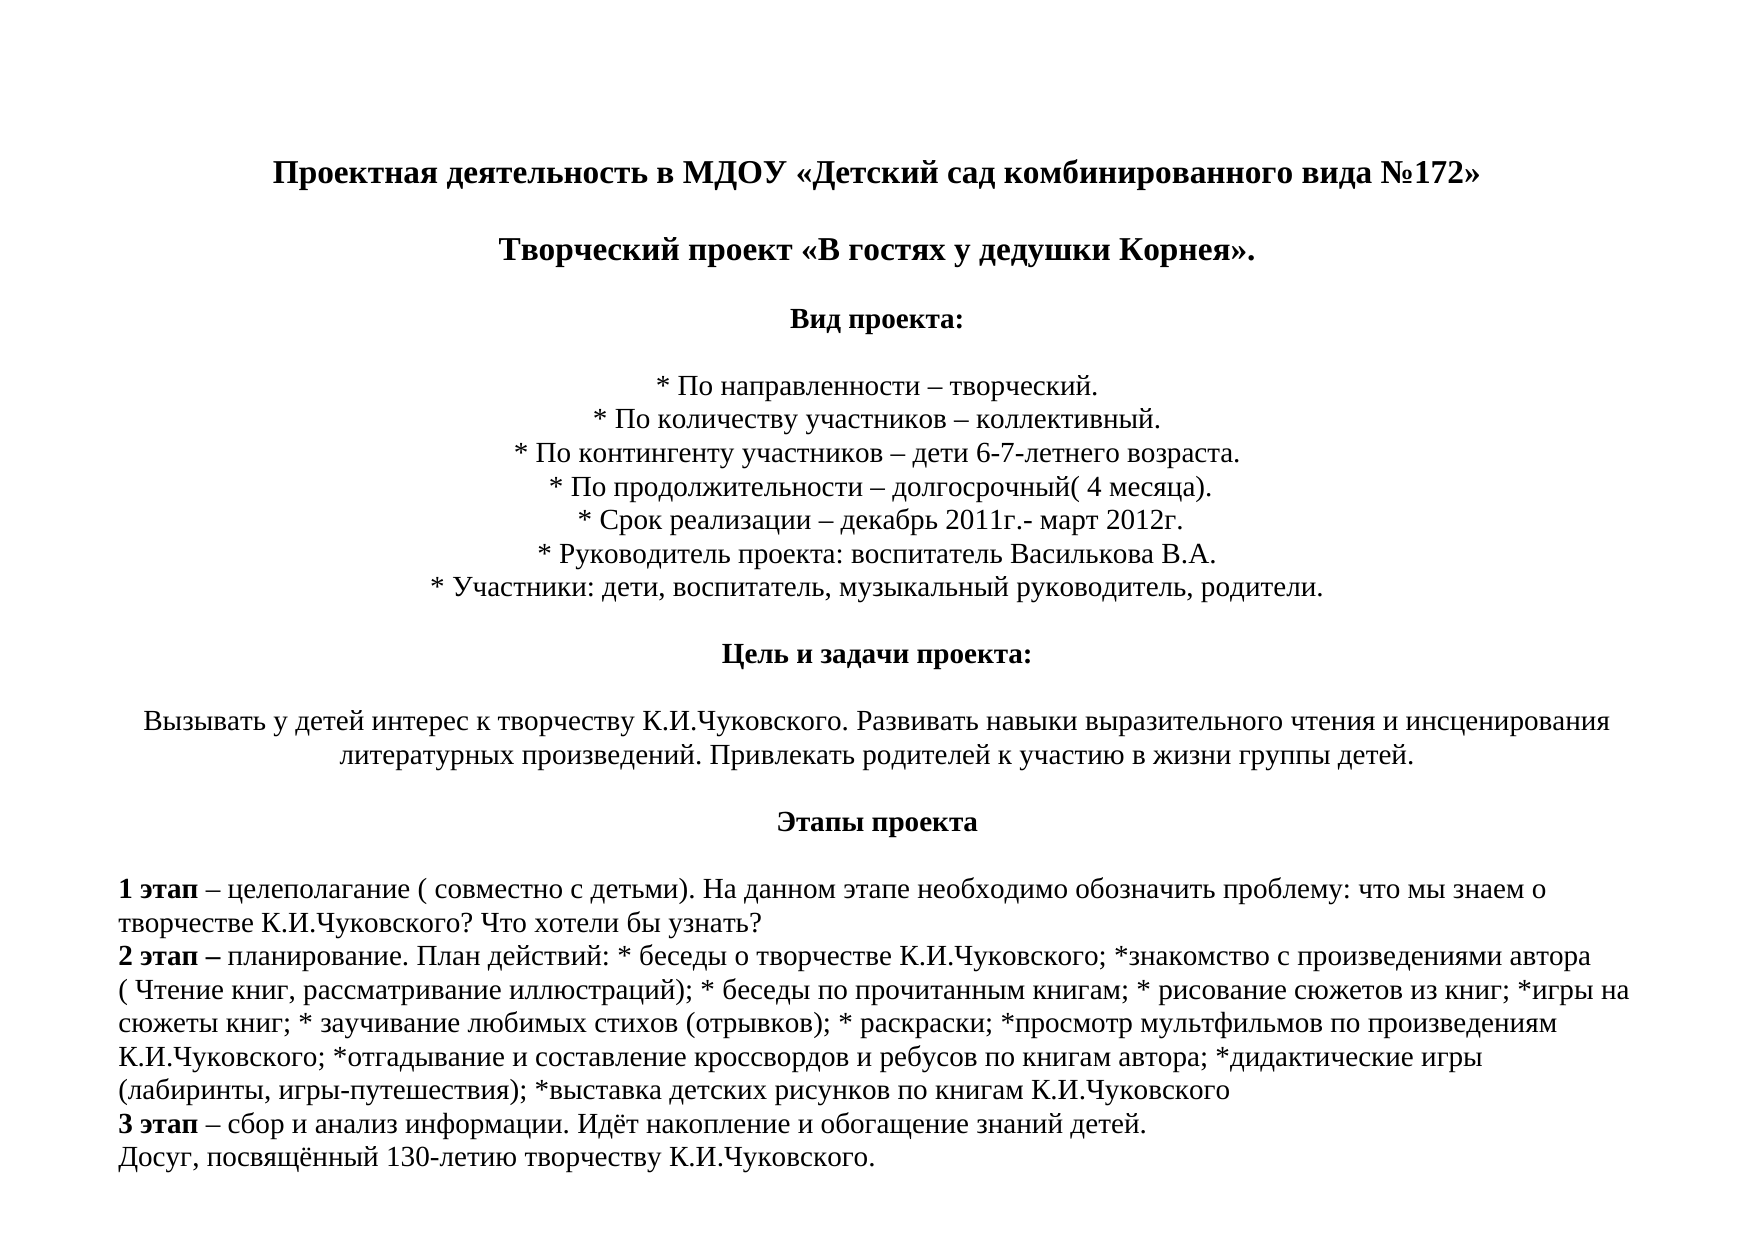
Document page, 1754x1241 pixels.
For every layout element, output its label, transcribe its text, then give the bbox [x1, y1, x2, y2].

text * По контингенту участников – дети 6-7-летнего возраста. [118, 435, 1636, 469]
text 1 этап – целеполагание ( совместно с детьми). На данном этапе необходимо обозначить проблему: что мы знаем о творчестве К.И.Чуковского? Что хотели бы узнать? [118, 871, 1636, 938]
text 2 этап – планирование. План действий: * беседы о творчестве К.И.Чуковского; *знакомство с произведениями автора ( Чтение книг, рассматривание иллюстраций); * беседы по прочитанным книгам; * рисование сюжетов из книг; *игры на сюжеты книг; * заучивание любимых стихов (отрывков); * раскраски; *просмотр мультфильмов по произведениям К.И.Чуковского; *отгадывание и составление кроссвордов и ребусов по книгам автора; *дидактические игры (лабиринты, игры-путешествия); *выставка детских рисунков по книгам К.И.Чуковского [118, 938, 1636, 1106]
text * Руководитель проекта: воспитатель Василькова В.А. [118, 536, 1636, 569]
text Вызывать у детей интерес к творчеству К.И.Чуковского. Развивать навыки выразительного чтения и инсценирования литературных произведений. Привлекать родителей к участию в жизни группы детей. [118, 703, 1636, 771]
text * По количеству участников – коллективный. [118, 402, 1636, 435]
text * Участники: дети, воспитатель, музыкальный руководитель, родители. [118, 569, 1636, 603]
text Этапы проекта [118, 804, 1636, 838]
text Проектная деятельность в МДОУ «Детский сад комбинированного вида №172» [118, 152, 1636, 191]
text Цель и задачи проекта: [118, 636, 1636, 670]
text * Срок реализации – декабрь 2011г.- март 2012г. [118, 502, 1636, 536]
text 3 этап – сбор и анализ информации. Идёт накопление и обогащение знаний детей. [118, 1106, 1636, 1139]
text * По направленности – творческий. [118, 368, 1636, 402]
text Досуг, посвящённый 130-летию творчеству К.И.Чуковского. [118, 1139, 1636, 1173]
text * По продолжительности – долгосрочный( 4 месяца). [118, 469, 1636, 502]
text Творческий проект «В гостях у дедушки Корнея». [118, 229, 1636, 267]
text Вид проекта: [118, 301, 1636, 334]
